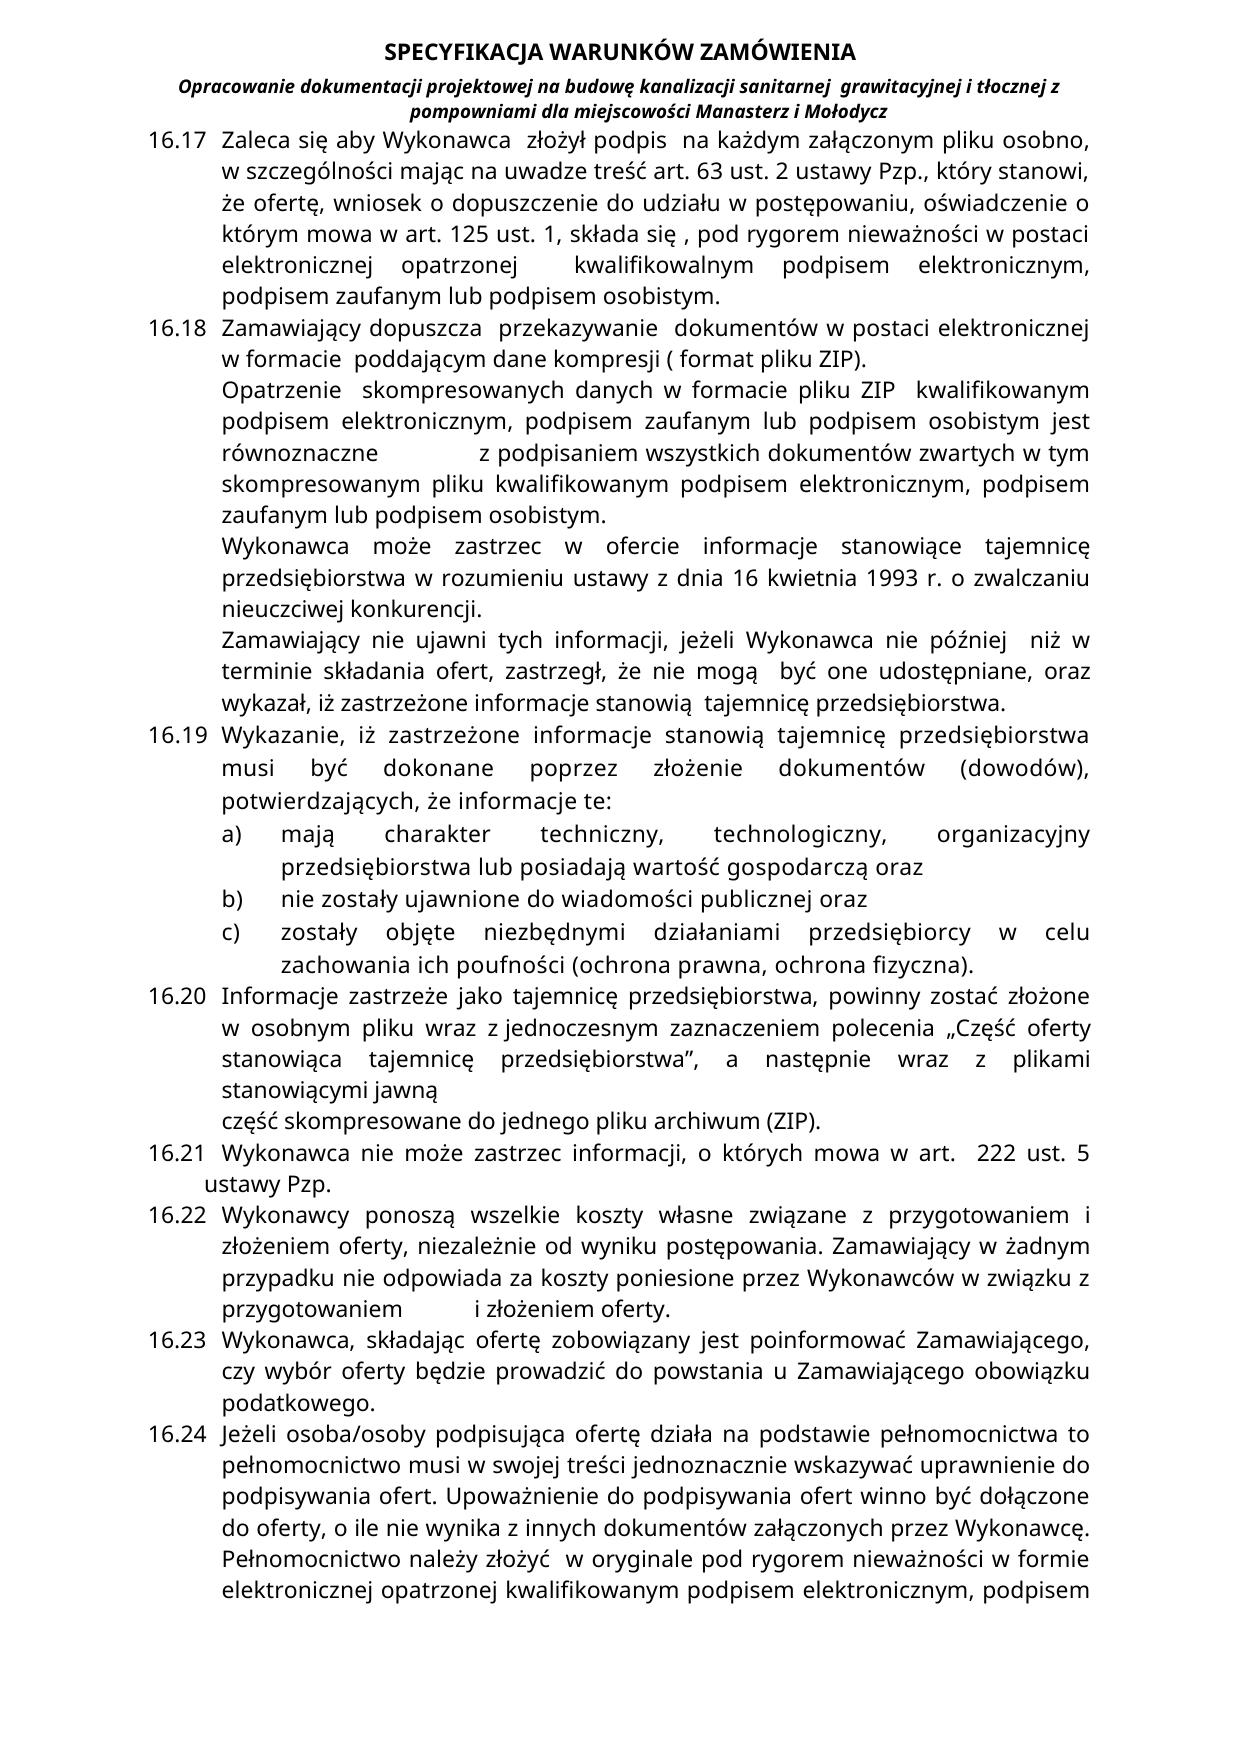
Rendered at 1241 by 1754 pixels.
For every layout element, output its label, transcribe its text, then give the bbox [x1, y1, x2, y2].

list Opatrzenie skompresowanych danych w formacie pliku ZIP kwalifikowanym podpisem elektronicznym, podpisem zaufanym lub podpisem osobistym jest równoznaczne z podpisaniem wszystkich dokumentów zwartych w tym skompresowanym pliku kwalifikowanym podpisem elektronicznym, podpisem zaufanym lub podpisem osobistym. [221, 374, 1091, 530]
list Wykonawca, składając ofertę zobowiązany jest poinformować Zamawiającego, czy wybór oferty będzie prowadzić do powstania u Zamawiającego obowiązku podatkowego. [148, 1324, 1091, 1418]
text 16.19 Wykazanie, iż zastrzeżone informacje stanowią tajemnicę przedsiębiorstwa musi być dokonane poprzez złożenie dokumentów (dowodów), potwierdzających, że informacje te: [148, 718, 1091, 816]
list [148, 1418, 1091, 1605]
list zostały objęte niezbędnymi działaniami przedsiębiorcy w celu zachowania ich poufności (ochrona prawna, ochrona fizyczna). [221, 914, 1091, 980]
list Zaleca się aby Wykonawca złożył podpis na każdym załączonym pliku osobno, w szczególności mając na uwadze treść art. 63 ust. 2 ustawy Pzp., który stanowi, że ofertę, wniosek o dopuszczenie do udziału w postępowaniu, oświadczenie o którym mowa w art. 125 ust. 1, składa się , pod rygorem nieważności w postaci elektronicznej opatrzonej kwalifikowalnym podpisem elektronicznym, podpisem zaufanym lub podpisem osobistym. [148, 124, 1091, 311]
list nie zostały ujawnione do wiadomości publicznej oraz [221, 882, 1091, 914]
list Wykonawca nie może zastrzec informacji, o których mowa w art. 222 ust. 5 ustawy Pzp. [148, 1136, 1091, 1199]
list Wykonawcy ponoszą wszelkie koszty własne związane z przygotowaniem i złożeniem oferty, niezależnie od wyniku postępowania. Zamawiający w żadnym przypadku nie odpowiada za koszty poniesione przez Wykonawców w związku z przygotowaniem i złożeniem oferty. [148, 1199, 1091, 1324]
list Wykonawca może zastrzec w ofercie informacje stanowiące tajemnicę przedsiębiorstwa w rozumieniu ustawy z dnia 16 kwietnia 1993 r. o zwalczaniu nieuczciwej konkurencji. [221, 530, 1091, 624]
text część skompresowane do jednego pliku archiwum (ZIP). [148, 1105, 1091, 1136]
text 16.20 Informacje zastrzeże jako tajemnicę przedsiębiorstwa, powinny zostać złożone w osobnym pliku wraz z jednoczesnym zaznaczeniem polecenia „Część oferty stanowiąca tajemnicę przedsiębiorstwa”, a następnie wraz z plikami stanowiącymi jawną [148, 980, 1091, 1105]
list Zamawiający nie ujawni tych informacji, jeżeli Wykonawca nie później niż w terminie składania ofert, zastrzegł, że nie mogą być one udostępniane, oraz wykazał, iż zastrzeżone informacje stanowią tajemnicę przedsiębiorstwa. [221, 624, 1091, 718]
list mają charakter techniczny, technologiczny, organizacyjny przedsiębiorstwa lub posiadają wartość gospodarczą oraz [221, 816, 1091, 882]
list Zamawiający dopuszcza przekazywanie dokumentów w postaci elektronicznej w formacie poddającym dane kompresji ( format pliku ZIP). [148, 311, 1091, 374]
